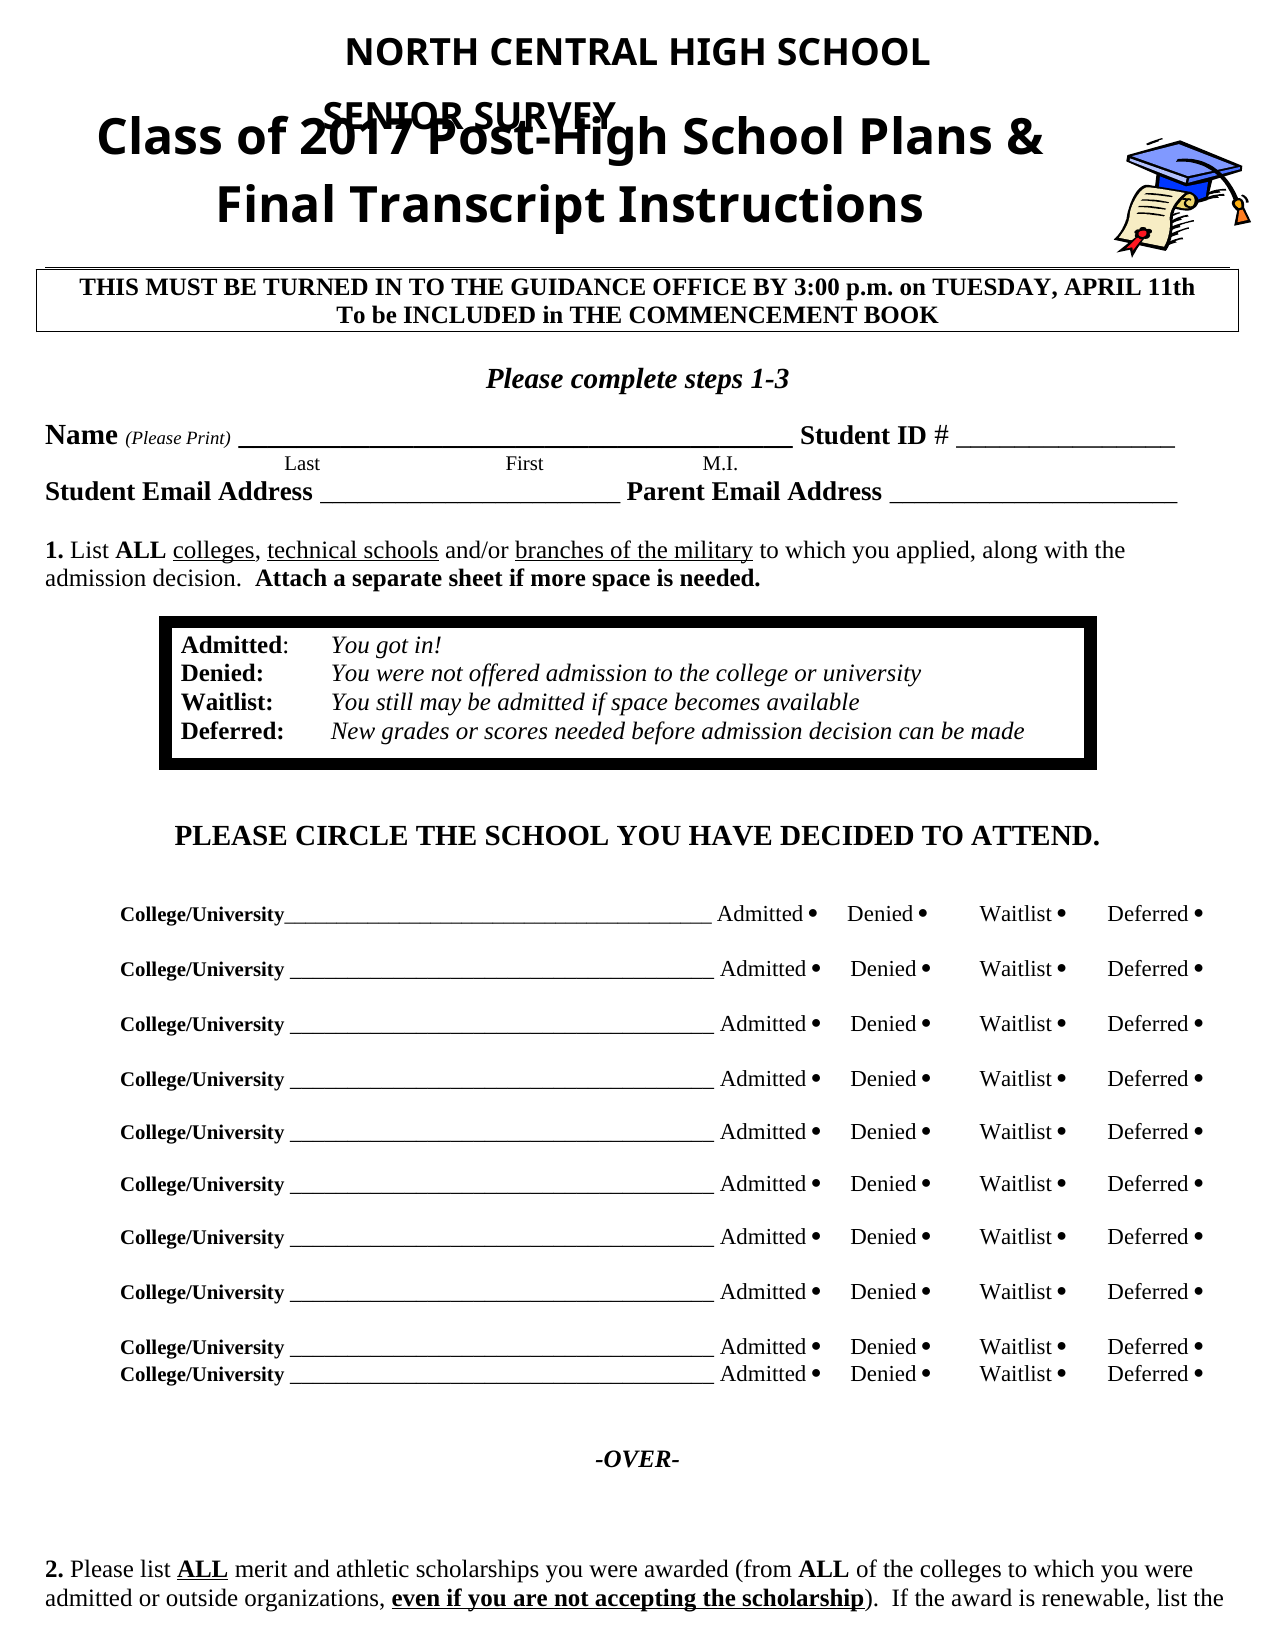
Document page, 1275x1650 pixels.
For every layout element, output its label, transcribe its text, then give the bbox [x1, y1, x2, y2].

text College/University _____________________________________ Admitted Denied Waitlist Deferred [45, 1360, 1230, 1386]
subtitle Please complete steps 1-3 [45, 361, 1230, 394]
text College/University _____________________________________ Admitted Denied Waitlist Deferred [45, 1065, 1230, 1091]
text College/University _____________________________________ Admitted Denied Waitlist Deferred [45, 1278, 1230, 1305]
text College/University _____________________________________ Admitted Denied Waitlist Deferred [45, 955, 1230, 981]
text 1. List ALL colleges, technical schools and/or branches of the military to which you applied, along with the admission decision. Attach a separate sheet if more space is needed. [45, 535, 1230, 592]
text Class of 2017 Post-High School Plans & Final Transcript Instructions [45, 101, 1230, 237]
text College/University _____________________________________ Admitted Denied Waitlist Deferred [45, 1333, 1230, 1360]
text College/University _____________________________________ Admitted Denied Waitlist Deferred [45, 1223, 1230, 1249]
text College/University _____________________________________ Admitted Denied Waitlist Deferred [45, 1010, 1230, 1036]
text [45, 1554, 1230, 1611]
text College/University _____________________________________ Admitted Denied Waitlist Deferred [45, 1118, 1230, 1144]
text Student Email Address ________________________ Parent Email Address _______________________ [45, 475, 1230, 506]
text College/University_________________________________________ Admitted Denied Waitlist Deferred [45, 900, 1230, 926]
text -OVER- [45, 1444, 1230, 1472]
title NORTH CENTRAL HIGH SCHOOL [45, 26, 1230, 77]
subtitle THIS MUST BE TURNED IN TO THE GUIDANCE OFFICE BY 3:00 p.m. on TUESDAY, APRIL 11th [37, 270, 1238, 297]
text College/University _____________________________________ Admitted Denied Waitlist Deferred [45, 1171, 1230, 1197]
text PLEASE CIRCLE THE SCHOOL YOU HAVE DECIDED TO ATTEND. [45, 818, 1230, 852]
subtitle Last First M.I. [45, 451, 1230, 475]
subtitle To be INCLUDED in THE COMMENCEMENT BOOK [37, 297, 1238, 331]
text Name (Please Print) ______________________________________ Student ID # _______________ [45, 417, 1230, 451]
